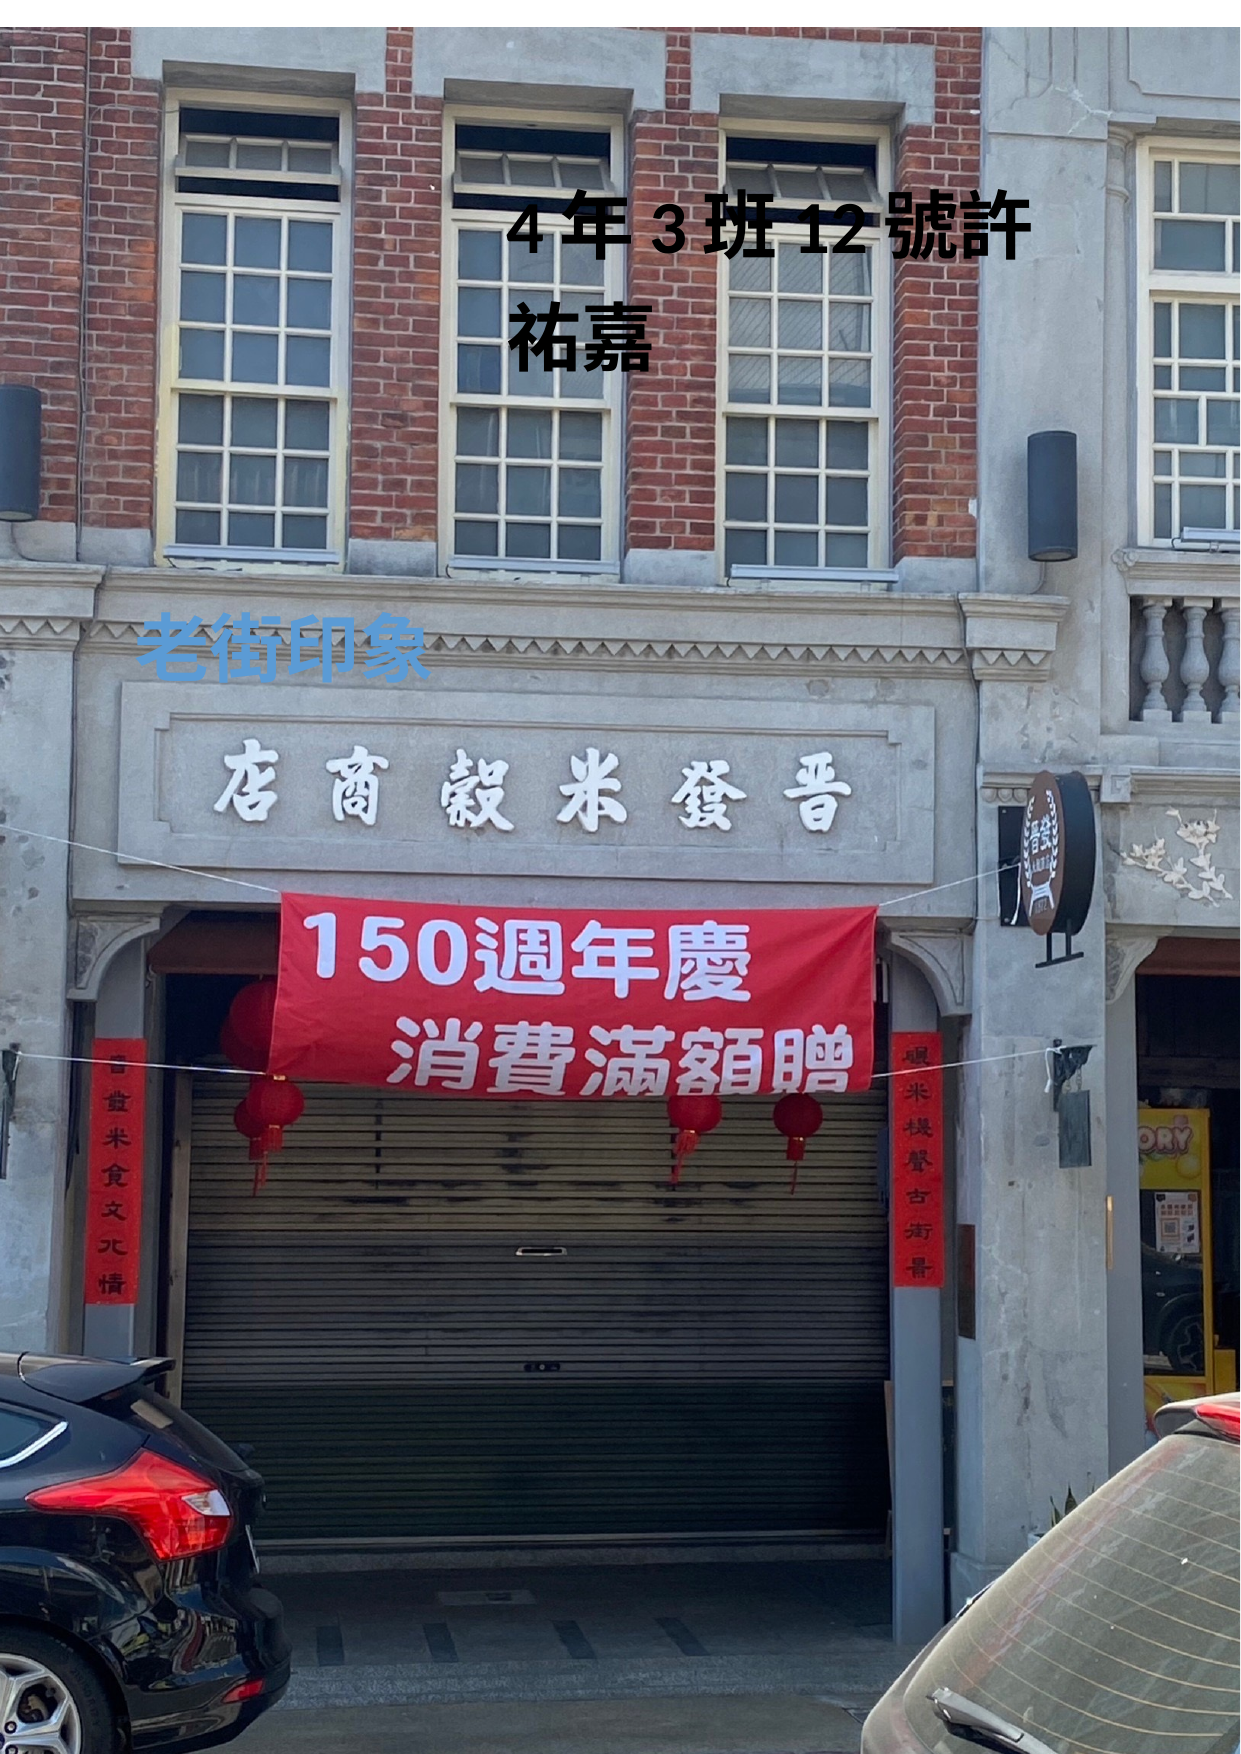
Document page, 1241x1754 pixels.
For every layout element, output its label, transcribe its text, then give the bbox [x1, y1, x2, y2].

text 4年3班12號許祐嘉 [187, 164, 1053, 389]
picture [0, 27, 1241, 1754]
